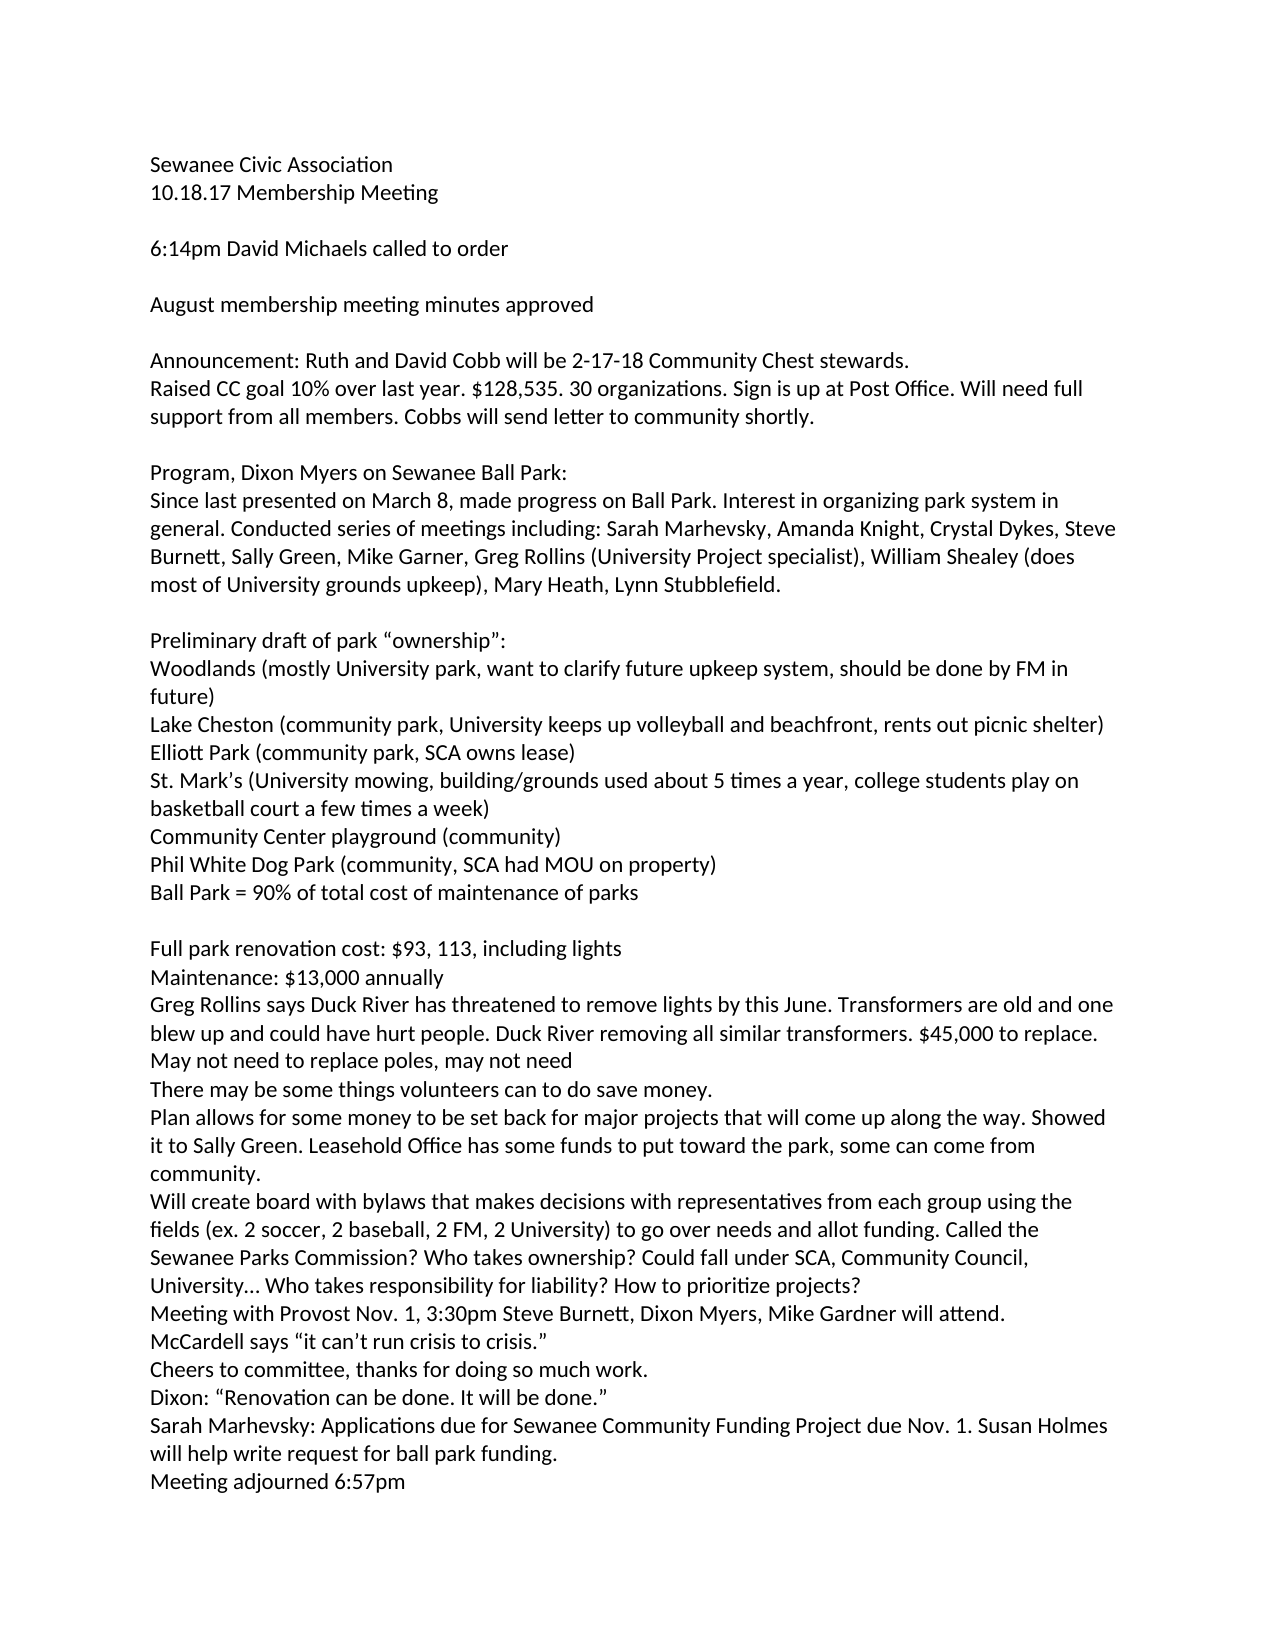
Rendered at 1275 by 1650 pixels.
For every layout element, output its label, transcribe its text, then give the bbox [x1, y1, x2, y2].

text Announcement: Ruth and David Cobb will be 2-17-18 Community Chest stewards. [150, 346, 1125, 374]
text Meeting adjourned 6:57pm [150, 1467, 1125, 1495]
text McCardell says “it can’t run crisis to crisis.” [150, 1327, 1125, 1355]
text St. Mark’s (University mowing, building/grounds used about 5 times a year, college students play on basketball court a few times a week) [150, 766, 1125, 822]
text Dixon: “Renovation can be done. It will be done.” [150, 1383, 1125, 1411]
text Community Center playground (community) [150, 822, 1125, 851]
text Lake Cheston (community park, University keeps up volleyball and beachfront, rents out picnic shelter) [150, 710, 1125, 738]
text Will create board with bylaws that makes decisions with representatives from each group using the fields (ex. 2 soccer, 2 baseball, 2 FM, 2 University) to go over needs and allot funding. Called the Sewanee Parks Commission? Who takes ownership? Could fall under SCA, Community Council, University… Who takes responsibility for liability? How to prioritize projects? [150, 1187, 1125, 1299]
text Program, Dixon Myers on Sewanee Ball Park: [150, 458, 1125, 486]
text Sarah Marhevsky: Applications due for Sewanee Community Funding Project due Nov. 1. Susan Holmes will help write request for ball park funding. [150, 1411, 1125, 1467]
text Ball Park = 90% of total cost of maintenance of parks [150, 878, 1125, 907]
text Plan allows for some money to be set back for major projects that will come up along the way. Showed it to Sally Green. Leasehold Office has some funds to put toward the park, some can come from community. [150, 1103, 1125, 1187]
text There may be some things volunteers can to do save money. [150, 1075, 1125, 1103]
text Sewanee Civic Association [150, 150, 1125, 178]
text Greg Rollins says Duck River has threatened to remove lights by this June. Transformers are old and one blew up and could have hurt people. Duck River removing all similar transformers. $45,000 to replace. May not need to replace poles, may not need [150, 991, 1125, 1075]
text Phil White Dog Park (community, SCA had MOU on property) [150, 851, 1125, 878]
text Full park renovation cost: $93, 113, including lights [150, 934, 1125, 963]
text Maintenance: $13,000 annually [150, 963, 1125, 991]
text Meeting with Provost Nov. 1, 3:30pm Steve Burnett, Dixon Myers, Mike Gardner will attend. [150, 1299, 1125, 1327]
text Preliminary draft of park “ownership”: [150, 626, 1125, 654]
text 6:14pm David Michaels called to order [150, 234, 1125, 262]
text Elliott Park (community park, SCA owns lease) [150, 738, 1125, 766]
text Raised CC goal 10% over last year. $128,535. 30 organizations. Sign is up at Post Office. Will need full support from all members. Cobbs will send letter to community shortly. [150, 374, 1125, 430]
text 10.18.17 Membership Meeting [150, 178, 1125, 206]
text Cheers to committee, thanks for doing so much work. [150, 1355, 1125, 1383]
text August membership meeting minutes approved [150, 290, 1125, 318]
text Woodlands (mostly University park, want to clarify future upkeep system, should be done by FM in future) [150, 654, 1125, 710]
text Since last presented on March 8, made progress on Ball Park. Interest in organizing park system in general. Conducted series of meetings including: Sarah Marhevsky, Amanda Knight, Crystal Dykes, Steve Burnett, Sally Green, Mike Garner, Greg Rollins (University Project specialist), William Shealey (does most of University grounds upkeep), Mary Heath, Lynn Stubblefield. [150, 486, 1125, 598]
